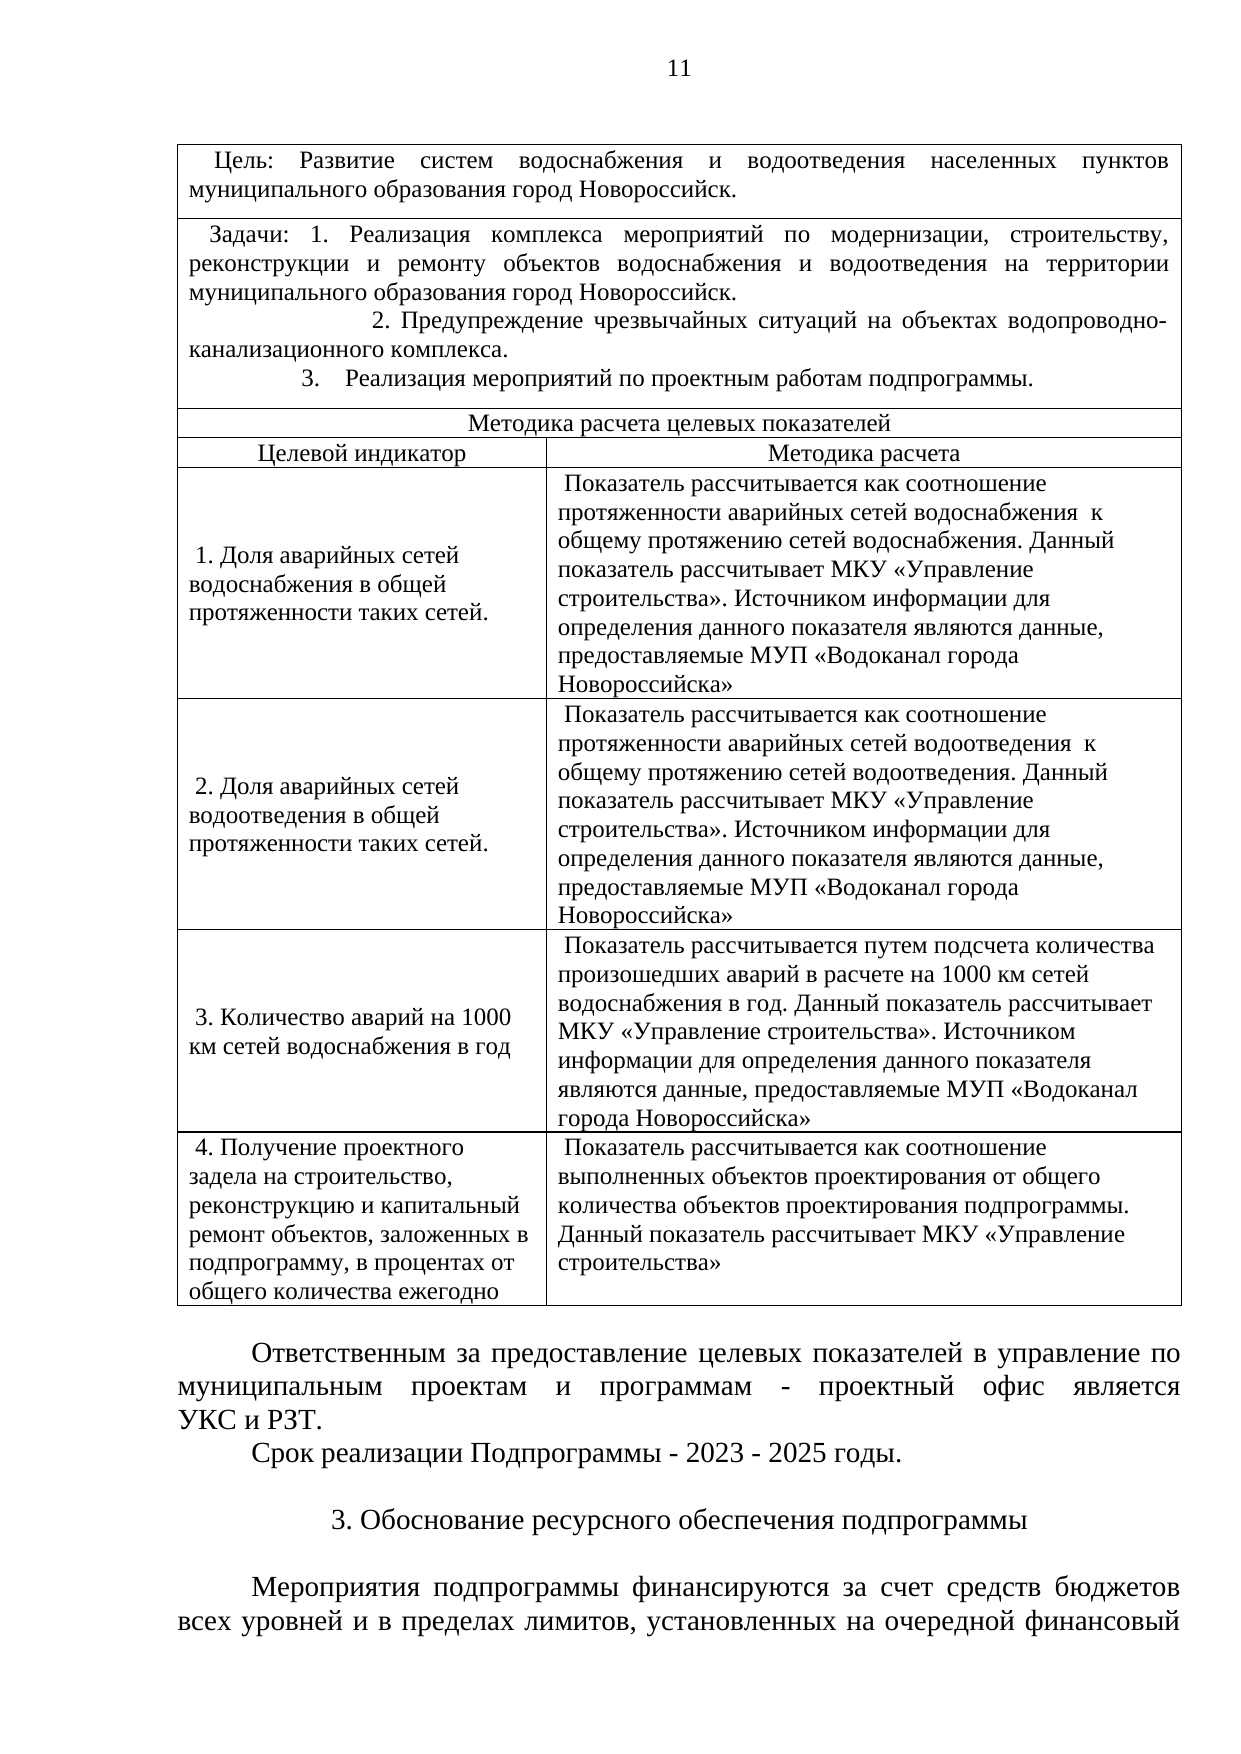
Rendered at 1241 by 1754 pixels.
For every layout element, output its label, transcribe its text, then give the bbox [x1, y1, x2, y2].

table_cell 2. Доля аварийных сетей водоотведения в общей протяженности таких сетей. [178, 699, 546, 929]
table_cell Показатель рассчитывается как соотношение протяженности аварийных сетей водоснабжения к общему протяжению сетей водоснабжения. Данный показатель рассчитывает МКУ «Управление строительства». Источником информации для определения данного показателя являются данные, предоставляемые МУП «Водоканал города Новороссийска» [547, 468, 1181, 698]
table_cell Целевой индикатор [178, 438, 546, 467]
table_cell Показатель рассчитывается как соотношение протяженности аварийных сетей водоотведения к общему протяжению сетей водоотведения. Данный показатель рассчитывает МКУ «Управление строительства». Источником информации для определения данного показателя являются данные, предоставляемые МУП «Водоканал города Новороссийска» [547, 699, 1181, 929]
table_cell Показатель рассчитывается как соотношение выполненных объектов проектирования от общего количества объектов проектирования подпрограммы. Данный показатель рассчитывает МКУ «Управление строительства» [547, 1133, 1181, 1305]
table_cell Методика расчета целевых показателей [178, 409, 1181, 437]
text Ответственным за предоставление целевых показателей в управление по муниципальным проектам и программам - проектный офис является УКС и РЗТ. [177, 1335, 1181, 1435]
table_cell Показатель рассчитывается путем подсчета количества произошедших аварий в расчете на 1000 км сетей водоснабжения в год. Данный показатель рассчитывает МКУ «Управление строительства». Источником информации для определения данного показателя являются данные, предоставляемые МУП «Водоканал города Новороссийска» [547, 930, 1181, 1131]
table_cell Задачи: 1. Реализация комплекса мероприятий по модернизации, строительству, реконструкции и ремонту объектов водоснабжения и водоотведения на территории муниципального образования город Новороссийск. 2. Предупреждение чрезвычайных ситуаций на объектах водопроводно-канализационного комплекса. 3. Реализация мероприятий по проектным работам подпрограммы. [178, 219, 1181, 407]
table_cell Методика расчета [547, 438, 1181, 467]
table_cell 1. Доля аварийных сетей водоснабжения в общей протяженности таких сетей. [178, 468, 546, 698]
table_cell 3. Количество аварий на 1000 км сетей водоснабжения в год [178, 930, 546, 1131]
text 3. Обоснование ресурсного обеспечения подпрограммы [177, 1502, 1181, 1536]
table_cell 4. Получение проектного задела на строительство, реконструкцию и капитальный ремонт объектов, заложенных в подпрограмму, в процентах от общего количества ежегодно [178, 1133, 546, 1305]
table_header Цель: Развитие систем водоснабжения и водоотведения населенных пунктов муниципального образования город Новороссийск. [178, 145, 1181, 218]
text Срок реализации Подпрограммы - 2023 - 2025 годы. [177, 1435, 1181, 1469]
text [177, 1569, 1181, 1637]
